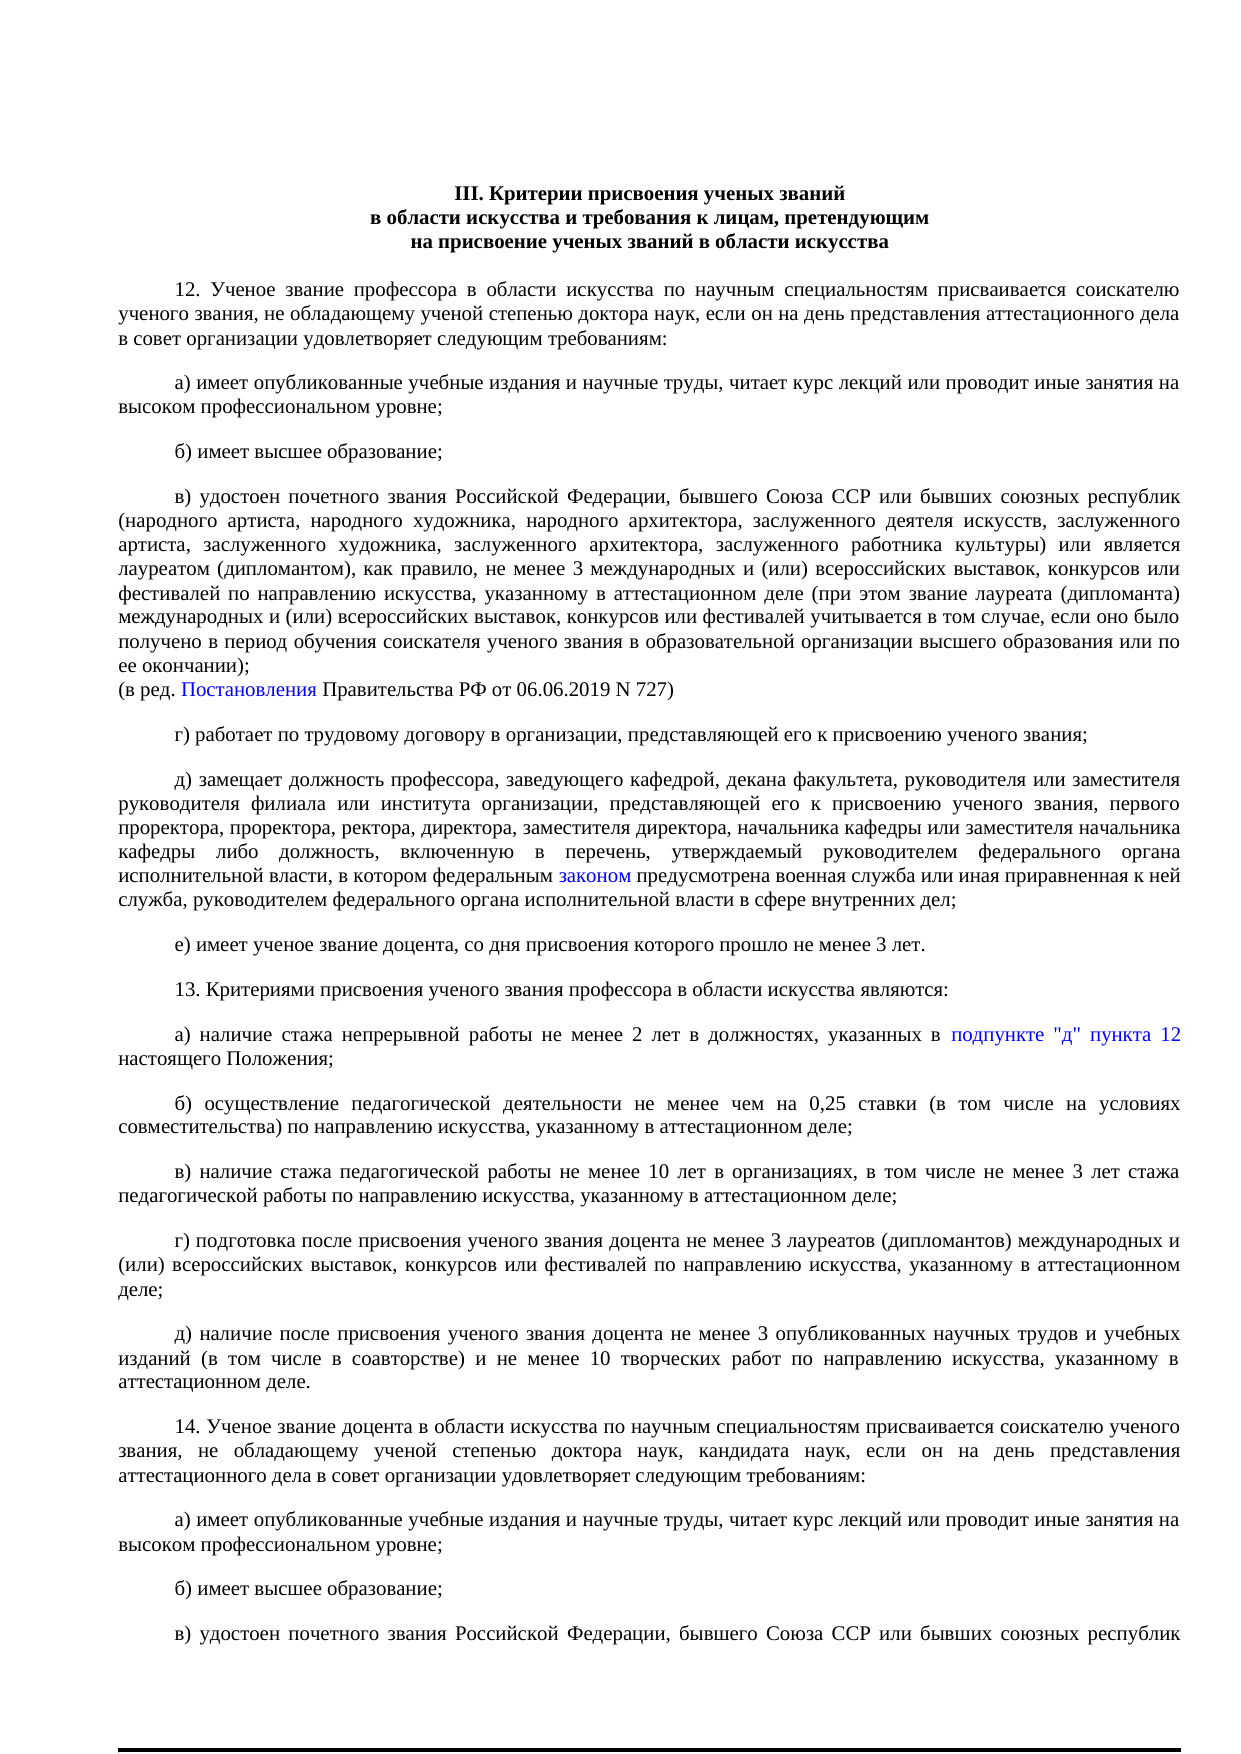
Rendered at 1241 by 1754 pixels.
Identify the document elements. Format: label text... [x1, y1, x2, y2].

title в области искусства и требования к лицам, претендующим [118, 205, 1181, 229]
text в) удостоен почетного звания Российской Федерации, бывшего Союза ССР или бывших союзных республик (народного артиста, народного художника, народного архитектора, заслуженного деятеля искусств, заслуженного артиста, заслуженного художника, заслуженного архитектора, заслуженного работника культуры) или является лауреатом (дипломантом), как правило, не менее 3 международных и (или) всероссийских выставок, конкурсов или фестивалей по направлению искусства, указанному в аттестационном деле (при этом звание лауреата (дипломанта) международных и (или) всероссийских выставок, конкурсов или фестивалей учитывается в том случае, если оно было получено в период обучения соискателя ученого звания в образовательной организации высшего образования или по ее окончании); [118, 484, 1181, 677]
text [118, 1621, 1181, 1645]
text д) наличие после присвоения ученого звания доцента не менее 3 опубликованных научных трудов и учебных изданий (в том числе в соавторстве) и не менее 10 творческих работ по направлению искусства, указанному в аттестационном деле. [118, 1321, 1181, 1393]
text а) имеет опубликованные учебные издания и научные труды, читает курс лекций или проводит иные занятия на высоком профессиональном уровне; [118, 1507, 1181, 1556]
title на присвоение ученых званий в области искусства [118, 229, 1181, 253]
text г) работает по трудовому договору в организации, представляющей его к присвоению ученого звания; [118, 722, 1181, 746]
text г) подготовка после присвоения ученого звания доцента не менее 3 лауреатов (дипломантов) международных и (или) всероссийских выставок, конкурсов или фестивалей по направлению искусства, указанному в аттестационном деле; [118, 1228, 1181, 1301]
text 14. Ученое звание доцента в области искусства по научным специальностям присваивается соискателю ученого звания, не обладающему ученой степенью доктора наук, кандидата наук, если он на день представления аттестационного дела в совет организации удовлетворяет следующим требованиям: [118, 1414, 1181, 1487]
text в) наличие стажа педагогической работы не менее 10 лет в организациях, в том числе не менее 3 лет стажа педагогической работы по направлению искусства, указанному в аттестационном деле; [118, 1159, 1181, 1207]
text 13. Критериями присвоения ученого звания профессора в области искусства являются: [118, 977, 1181, 1001]
text 12. Ученое звание профессора в области искусства по научным специальностям присваивается соискателю ученого звания, не обладающему ученой степенью доктора наук, если он на день представления аттестационного дела в совет организации удовлетворяет следующим требованиям: [118, 277, 1181, 349]
text а) имеет опубликованные учебные издания и научные труды, читает курс лекций или проводит иные занятия на высоком профессиональном уровне; [118, 370, 1181, 418]
text (в ред. Постановления Правительства РФ от 06.06.2019 N 727) [118, 677, 1181, 701]
text б) осуществление педагогической деятельности не менее чем на 0,25 ставки (в том числе на условиях совместительства) по направлению искусства, указанному в аттестационном деле; [118, 1090, 1181, 1138]
text д) замещает должность профессора, заведующего кафедрой, декана факультета, руководителя или заместителя руководителя филиала или института организации, представляющей его к присвоению ученого звания, первого проректора, проректора, ректора, директора, заместителя директора, начальника кафедры или заместителя начальника кафедры либо должность, включенную в перечень, утверждаемый руководителем федерального органа исполнительной власти, в котором федеральным законом предусмотрена военная служба или иная приравненная к ней служба, руководителем федерального органа исполнительной власти в сфере внутренних дел; [118, 766, 1181, 911]
text б) имеет высшее образование; [118, 1576, 1181, 1600]
text а) наличие стажа непрерывной работы не менее 2 лет в должностях, указанных в подпункте "д" пункта 12 настоящего Положения; [118, 1021, 1181, 1069]
text е) имеет ученое звание доцента, со дня присвоения которого прошло не менее 3 лет. [118, 932, 1181, 956]
title III. Критерии присвоения ученых званий [118, 181, 1181, 205]
text б) имеет высшее образование; [118, 439, 1181, 463]
